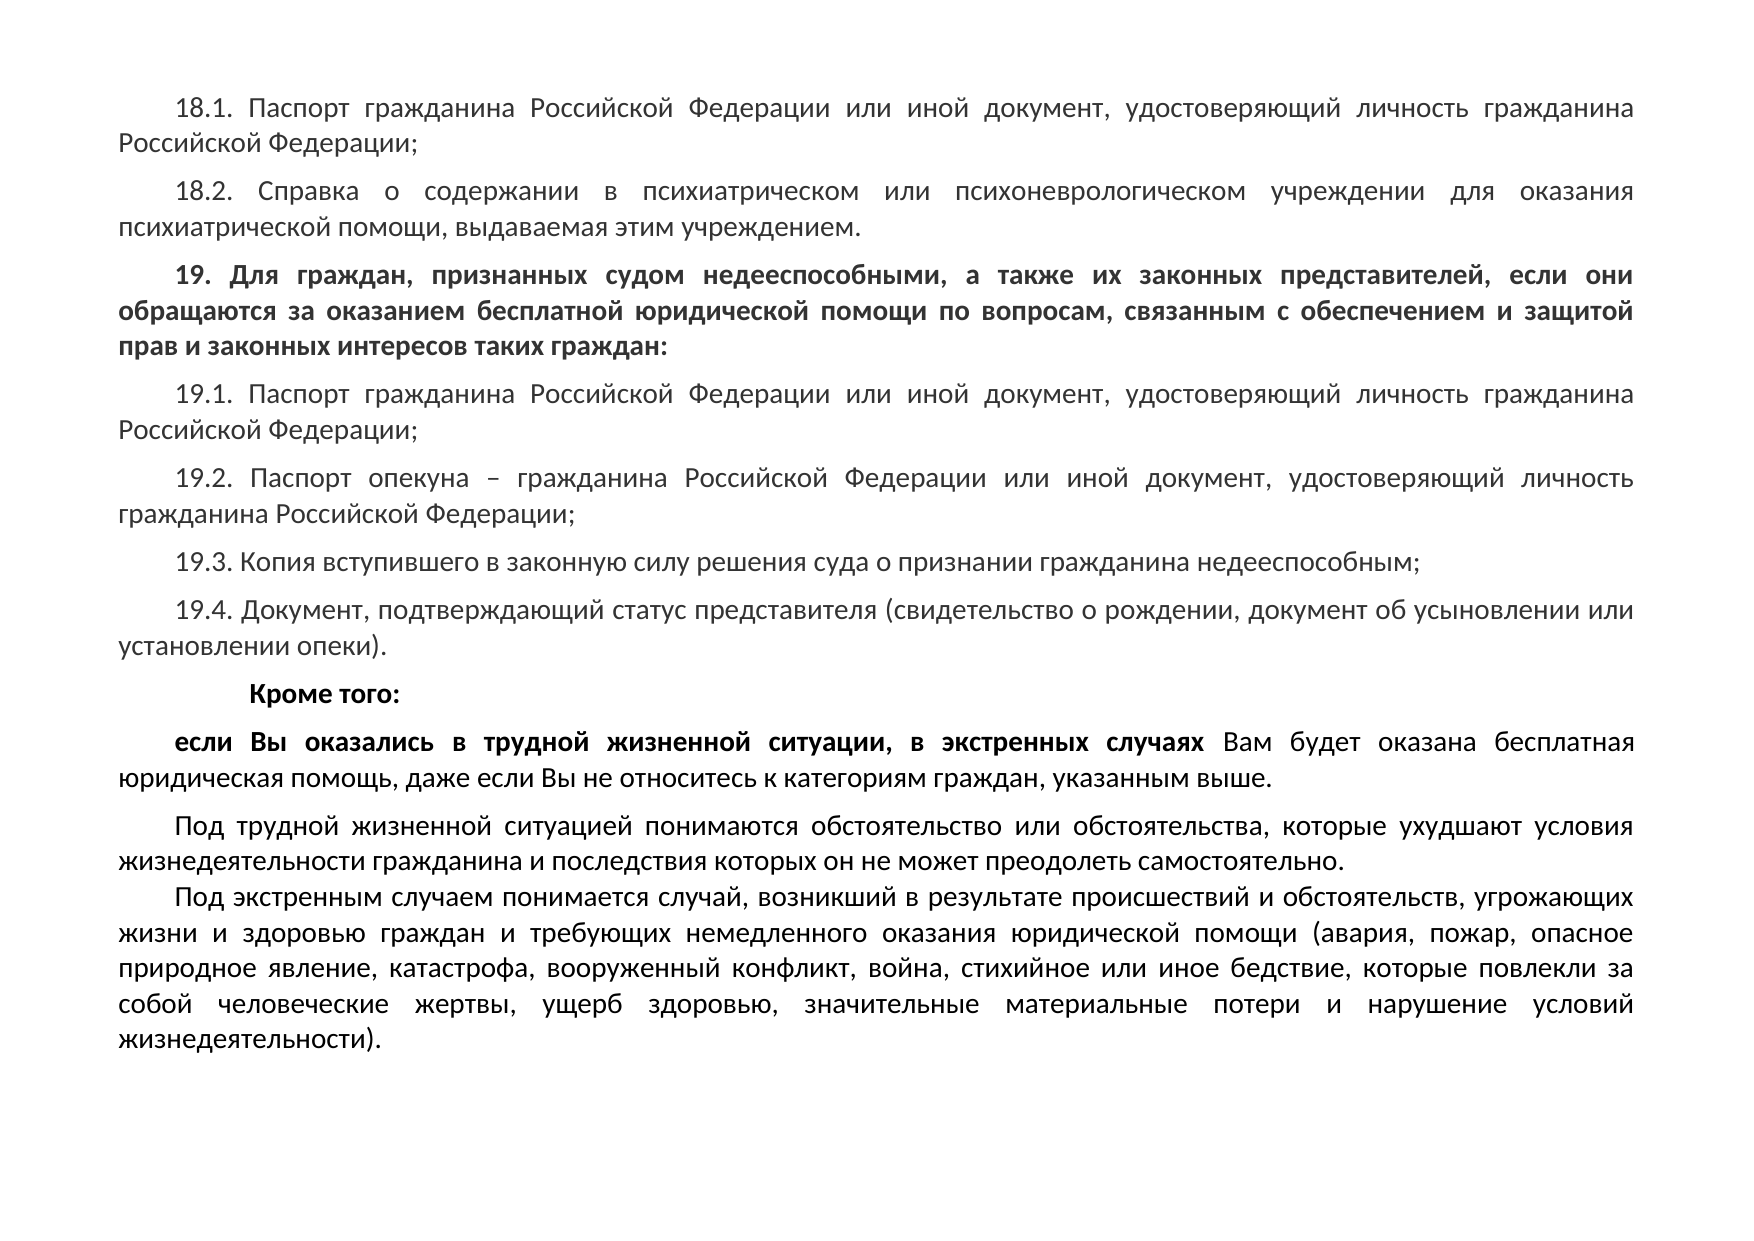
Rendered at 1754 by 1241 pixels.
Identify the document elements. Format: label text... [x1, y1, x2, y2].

text 19.2. Паспорт опекуна – гражданина Российской Федерации или иной документ, удостоверяющий личность гражданина Российской Федерации; [118, 459, 1636, 531]
text 19.3. Копия вступившего в законную силу решения суда о признании гражданина недееспособным; [118, 543, 1636, 579]
text 19.1. Паспорт гражданина Российской Федерации или иной документ, удостоверяющий личность гражданина Российской Федерации; [118, 376, 1636, 447]
text если Вы оказались в трудной жизненной ситуации, в экстренных случаях Вам будет оказана бесплатная юридическая помощь, даже если Вы не относитесь к категориям граждан, указанным выше. [118, 723, 1636, 794]
text 19. Для граждан, признанных судом недееспособными, а также их законных представителей, если они обращаются за оказанием бесплатной юридической помощи по вопросам, связанным с обеспечением и защитой прав и законных интересов таких граждан: [118, 256, 1636, 363]
text 18.2. Справка о содержании в психиатрическом или психоневрологическом учреждении для оказания психиатрической помощи, выдаваемая этим учреждением. [118, 172, 1636, 244]
text Кроме того: [249, 675, 1636, 711]
text Под трудной жизненной ситуацией понимаются обстоятельство или обстоятельства, которые ухудшают условия жизнедеятельности гражданина и последствия которых он не может преодолеть самостоятельно. [118, 807, 1636, 878]
text 18.1. Паспорт гражданина Российской Федерации или иной документ, удостоверяющий личность гражданина Российской Федерации; [118, 89, 1636, 160]
text Под экстренным случаем понимается случай, возникший в результате происшествий и обстоятельств, угрожающих жизни и здоровью граждан и требующих немедленного оказания юридической помощи (авария, пожар, опасное природное явление, катастрофа, вооруженный конфликт, война, стихийное или иное бедствие, которые повлекли за собой человеческие жертвы, ущерб здоровью, значительные материальные потери и нарушение условий жизнедеятельности). [118, 878, 1636, 1056]
text 19.4. Документ, подтверждающий статус представителя (свидетельство о рождении, документ об усыновлении или установлении опеки). [118, 591, 1636, 662]
